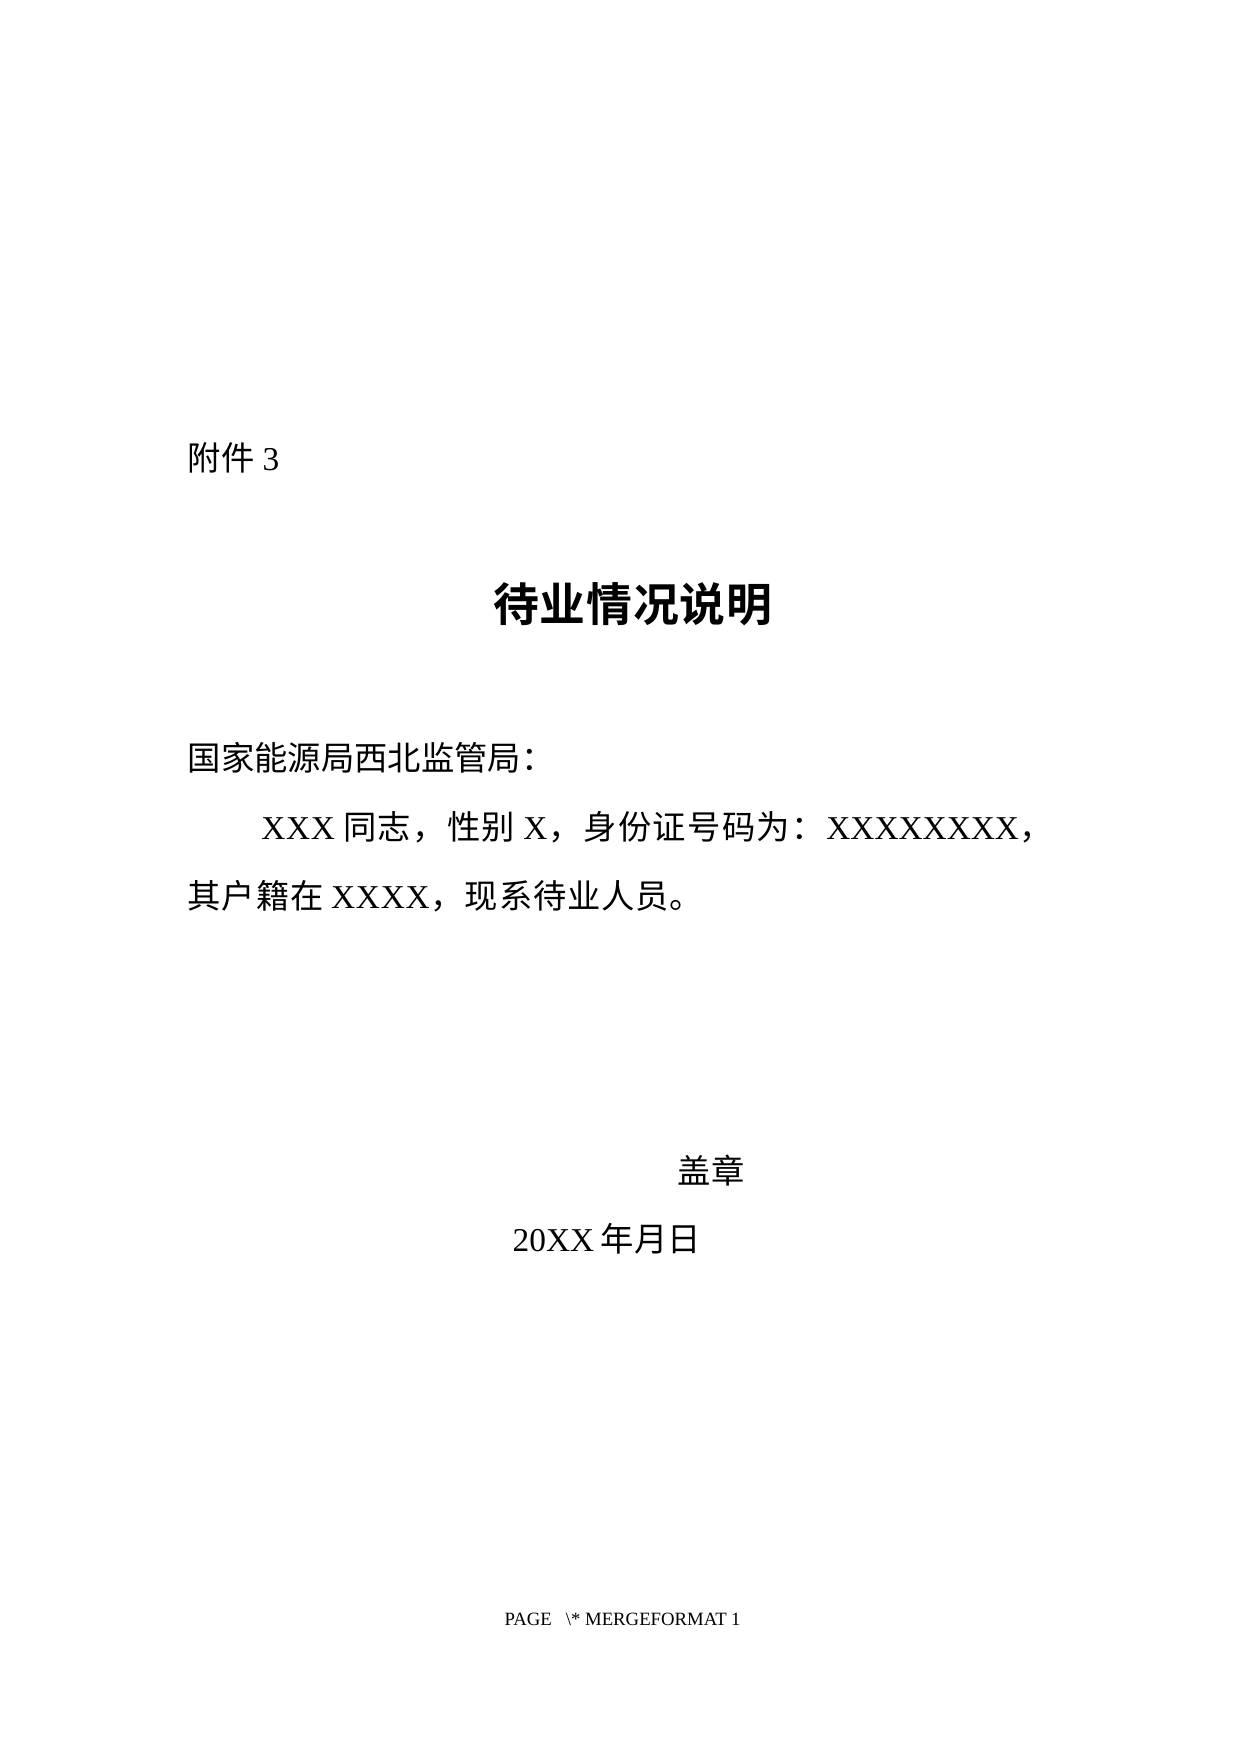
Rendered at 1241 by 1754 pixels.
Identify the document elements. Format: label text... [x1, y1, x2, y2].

text 盖章 [187, 1128, 1053, 1197]
text 国家能源局西北监管局： [187, 716, 1053, 784]
text XXX同志，性别X，身份证号码为：XXXXXXXX，其户籍在XXXX，现系待业人员。 [187, 784, 1053, 922]
text 附件3 [187, 423, 1053, 488]
text 待业情况说明 [187, 553, 1053, 651]
text 20XX年月日 [187, 1197, 1053, 1266]
